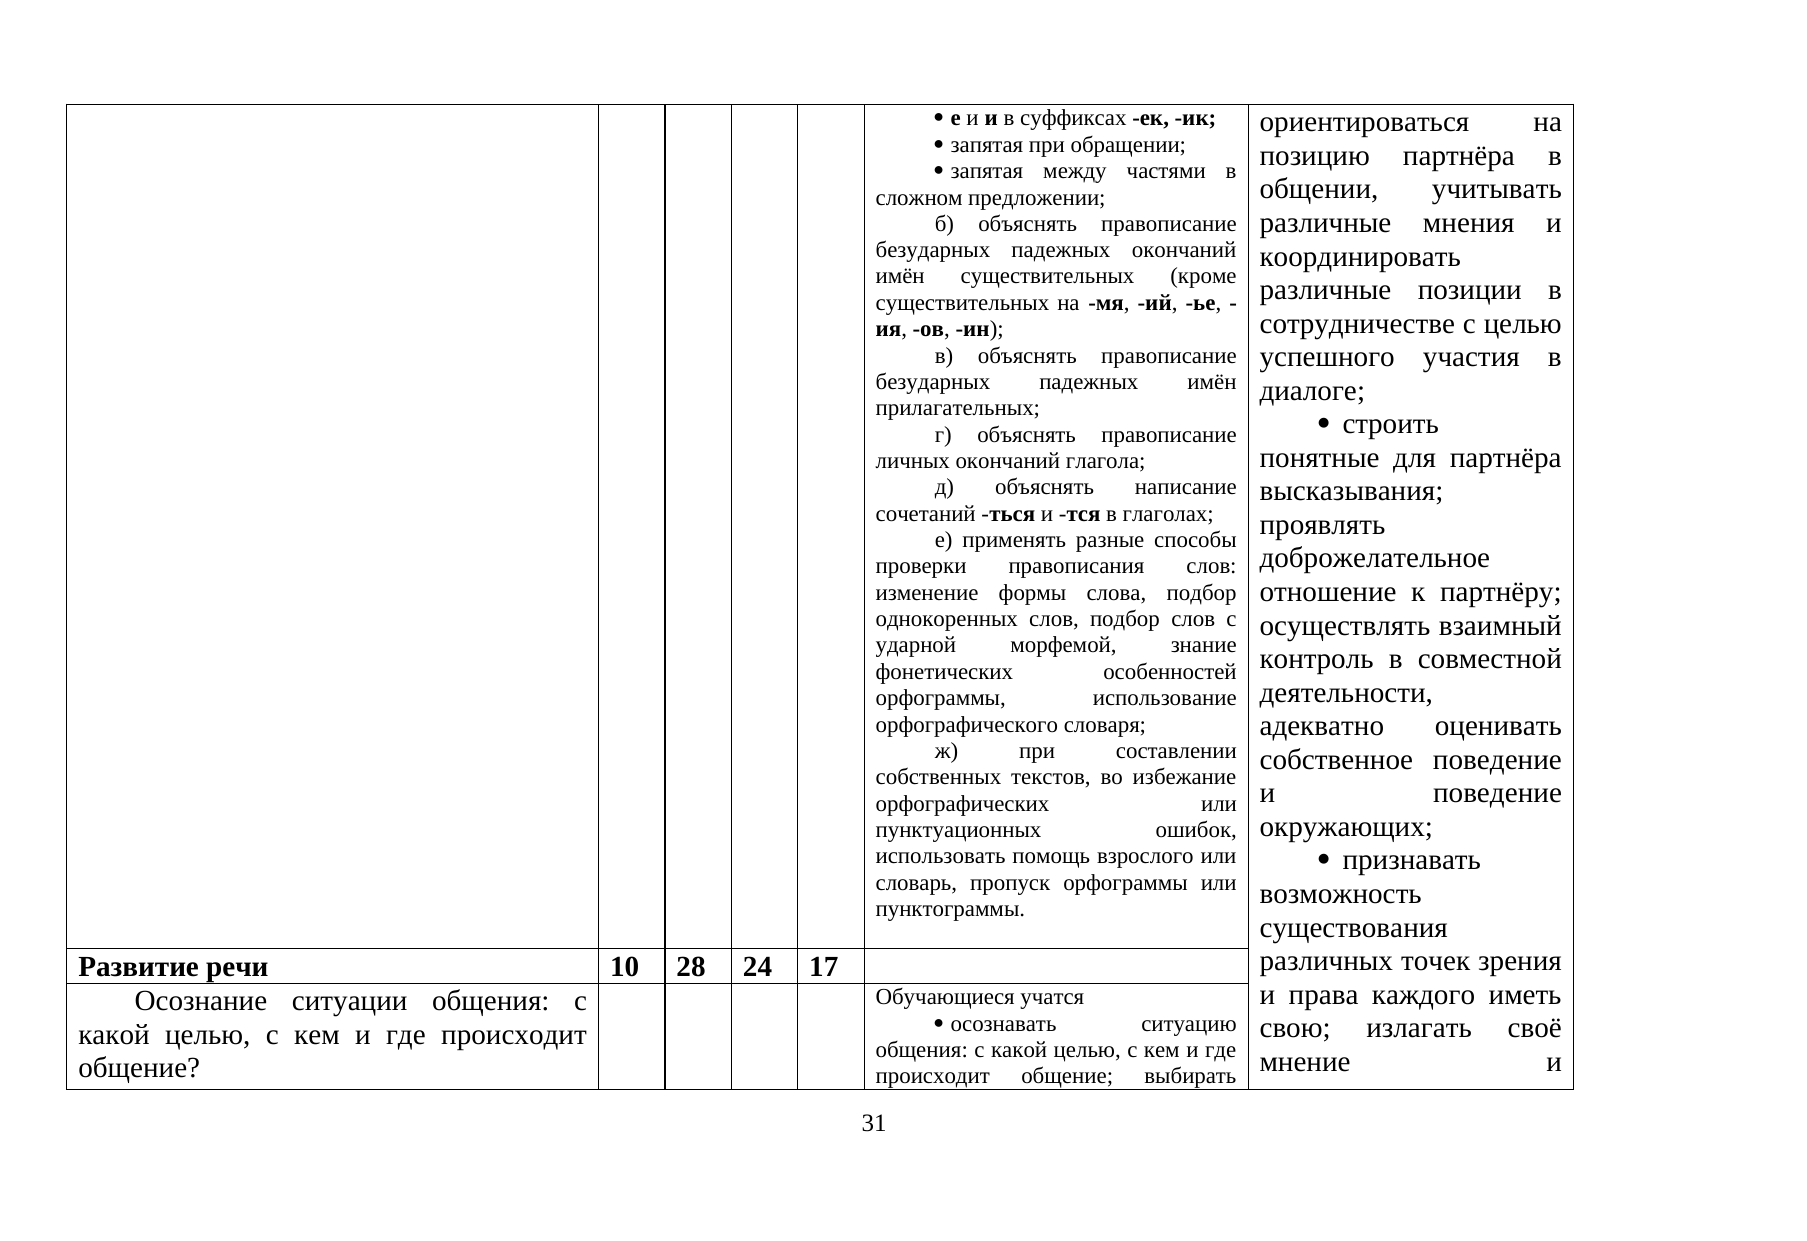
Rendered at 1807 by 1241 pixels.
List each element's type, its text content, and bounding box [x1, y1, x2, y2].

table_cell 17 [798, 949, 864, 982]
table_cell 10 [599, 949, 664, 982]
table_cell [67, 984, 598, 1089]
table_cell [666, 105, 731, 948]
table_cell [865, 105, 1248, 948]
table_cell 24 [732, 949, 797, 982]
table_cell [798, 105, 864, 948]
table_cell [666, 984, 731, 1089]
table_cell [67, 105, 598, 948]
table_cell [732, 105, 797, 948]
table_cell [798, 984, 864, 1089]
table_cell [599, 984, 664, 1089]
table_cell [732, 984, 797, 1089]
table_cell [865, 949, 1248, 982]
table_cell 28 [666, 949, 731, 982]
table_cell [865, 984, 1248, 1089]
table_cell Развитие речи [67, 949, 598, 982]
table_cell [599, 105, 664, 948]
